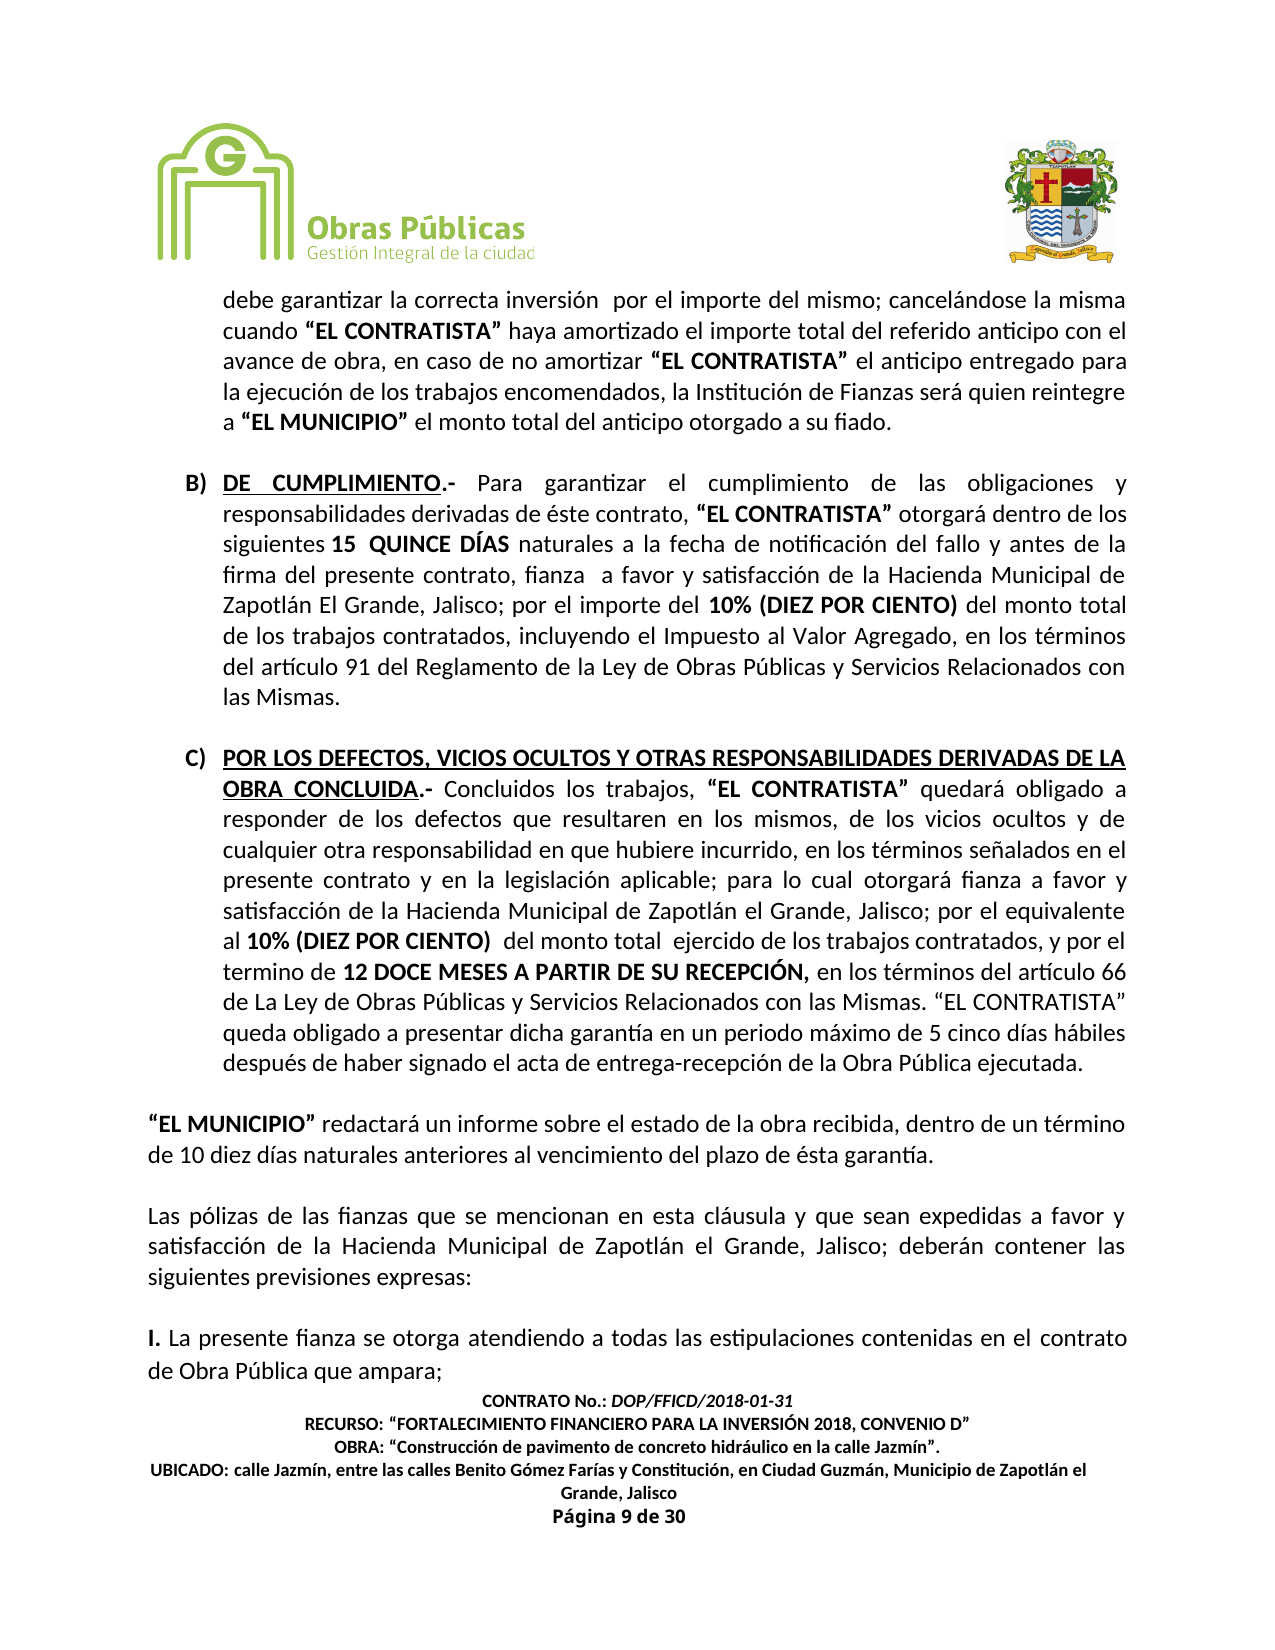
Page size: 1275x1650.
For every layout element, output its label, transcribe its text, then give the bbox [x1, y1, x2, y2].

text “EL MUNICIPIO” redactará un informe sobre el estado de la obra recibida, dentro de un término de 10 diez días naturales anteriores al vencimiento del plazo de ésta garantía. [148, 1108, 1127, 1169]
list POR LOS DEFECTOS, VICIOS OCULTOS Y OTRAS RESPONSABILIDADES DERIVADAS DE LA OBRA CONCLUIDA.- Concluidos los trabajos, “EL CONTRATISTA” quedará obligado a responder de los defectos que resultaren en los mismos, de los vicios ocultos y de cualquier otra responsabilidad en que hubiere incurrido, en los términos señalados en el presente contrato y en la legislación aplicable; para lo cual otorgará fianza a favor y satisfacción de la Hacienda Municipal de Zapotlán el Grande, Jalisco; por el equivalente al 10% (DIEZ POR CIENTO) del monto total ejercido de los trabajos contratados, y por el termino de 12 DOCE MESES A PARTIR DE SU RECEPCIÓN, en los términos del artículo 66 de La Ley de Obras Públicas y Servicios Relacionados con las Mismas. “EL CONTRATISTA” queda obligado a presentar dicha garantía en un periodo máximo de 5 cinco días hábiles después de haber signado el acta de entrega-recepción de la Obra Pública ejecutada. [185, 742, 1127, 1078]
list DE CUMPLIMIENTO.- Para garantizar el cumplimiento de las obligaciones y responsabilidades derivadas de éste contrato, “EL CONTRATISTA” otorgará dentro de los siguientes 15 QUINCE DÍAS naturales a la fecha de notificación del fallo y antes de la firma del presente contrato, fianza a favor y satisfacción de la Hacienda Municipal de Zapotlán El Grande, Jalisco; por el importe del 10% (DIEZ POR CIENTO) del monto total de los trabajos contratados, incluyendo el Impuesto al Valor Agregado, en los términos del artículo 91 del Reglamento de la Ley de Obras Públicas y Servicios Relacionados con las Mismas. [185, 467, 1127, 712]
text I. La presente fianza se otorga atendiendo a todas las estipulaciones contenidas en el contrato de Obra Pública que ampara; [148, 1322, 1127, 1386]
text Las pólizas de las fianzas que se mencionan en esta cláusula y que sean expedidas a favor y satisfacción de la Hacienda Municipal de Zapotlán el Grande, Jalisco; deberán contener las siguientes previsiones expresas: [148, 1200, 1127, 1292]
picture [157, 123, 535, 263]
picture [1005, 140, 1118, 263]
